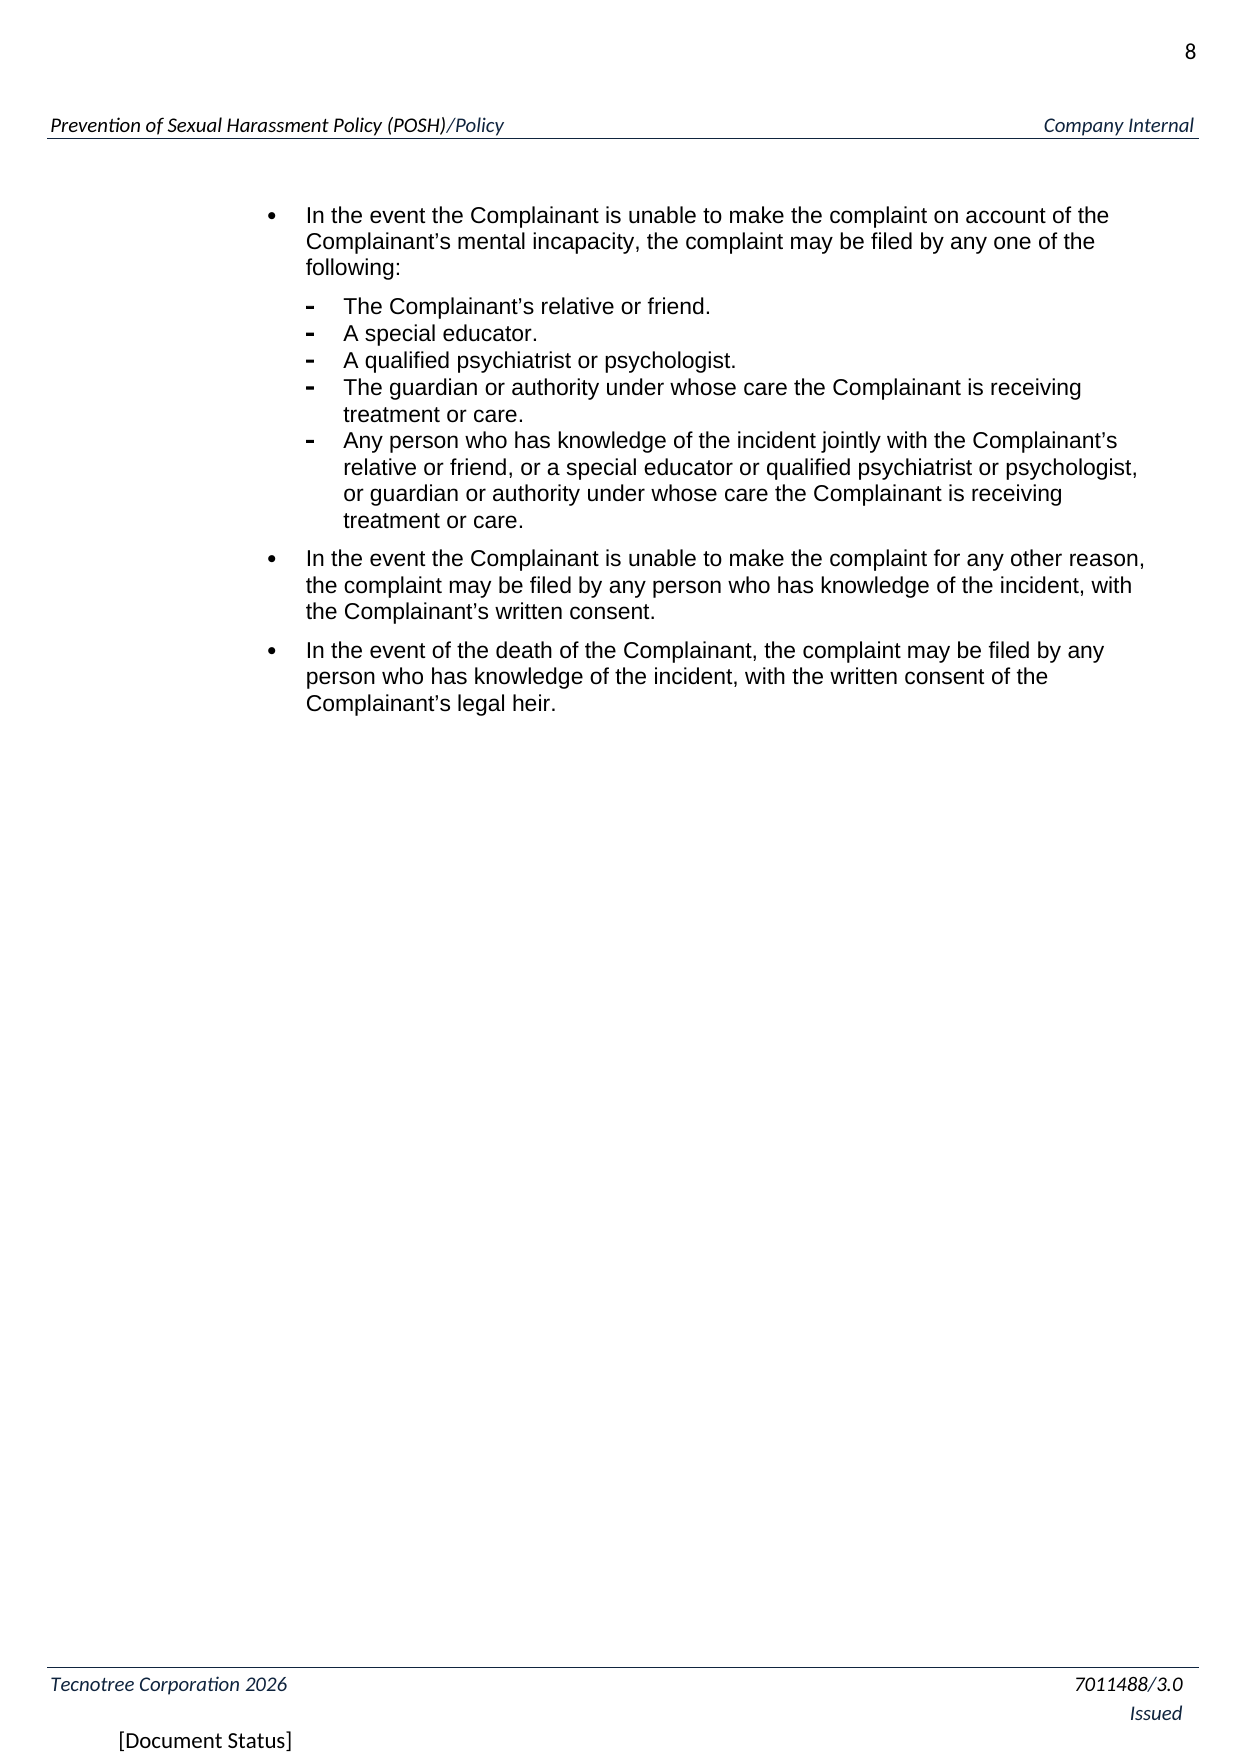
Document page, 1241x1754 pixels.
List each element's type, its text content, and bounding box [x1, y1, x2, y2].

list A qualified psychiatrist or psychologist. [306, 347, 1152, 374]
list The Complainant’s relative or friend. [306, 293, 1152, 320]
list In the event the Complainant is unable to make the complaint for any other reason, the complaint may be filed by any person who has knowledge of the incident, with the Complainant’s written consent. [268, 545, 1152, 624]
list A special educator. [306, 320, 1152, 347]
list The guardian or authority under whose care the Complainant is receiving treatment or care. [306, 374, 1152, 427]
list In the event of the death of the Complainant, the complaint may be filed by any person who has knowledge of the incident, with the written consent of the Complainant’s legal heir. [268, 637, 1152, 716]
list Any person who has knowledge of the incident jointly with the Complainant’s relative or friend, or a special educator or qualified psychiatrist or psychologist, or guardian or authority under whose care the Complainant is receiving treatment or care. [306, 427, 1152, 533]
list In the event the Complainant is unable to make the complaint on account of the Complainant’s mental incapacity, the complaint may be filed by any one of the following: [268, 202, 1152, 281]
